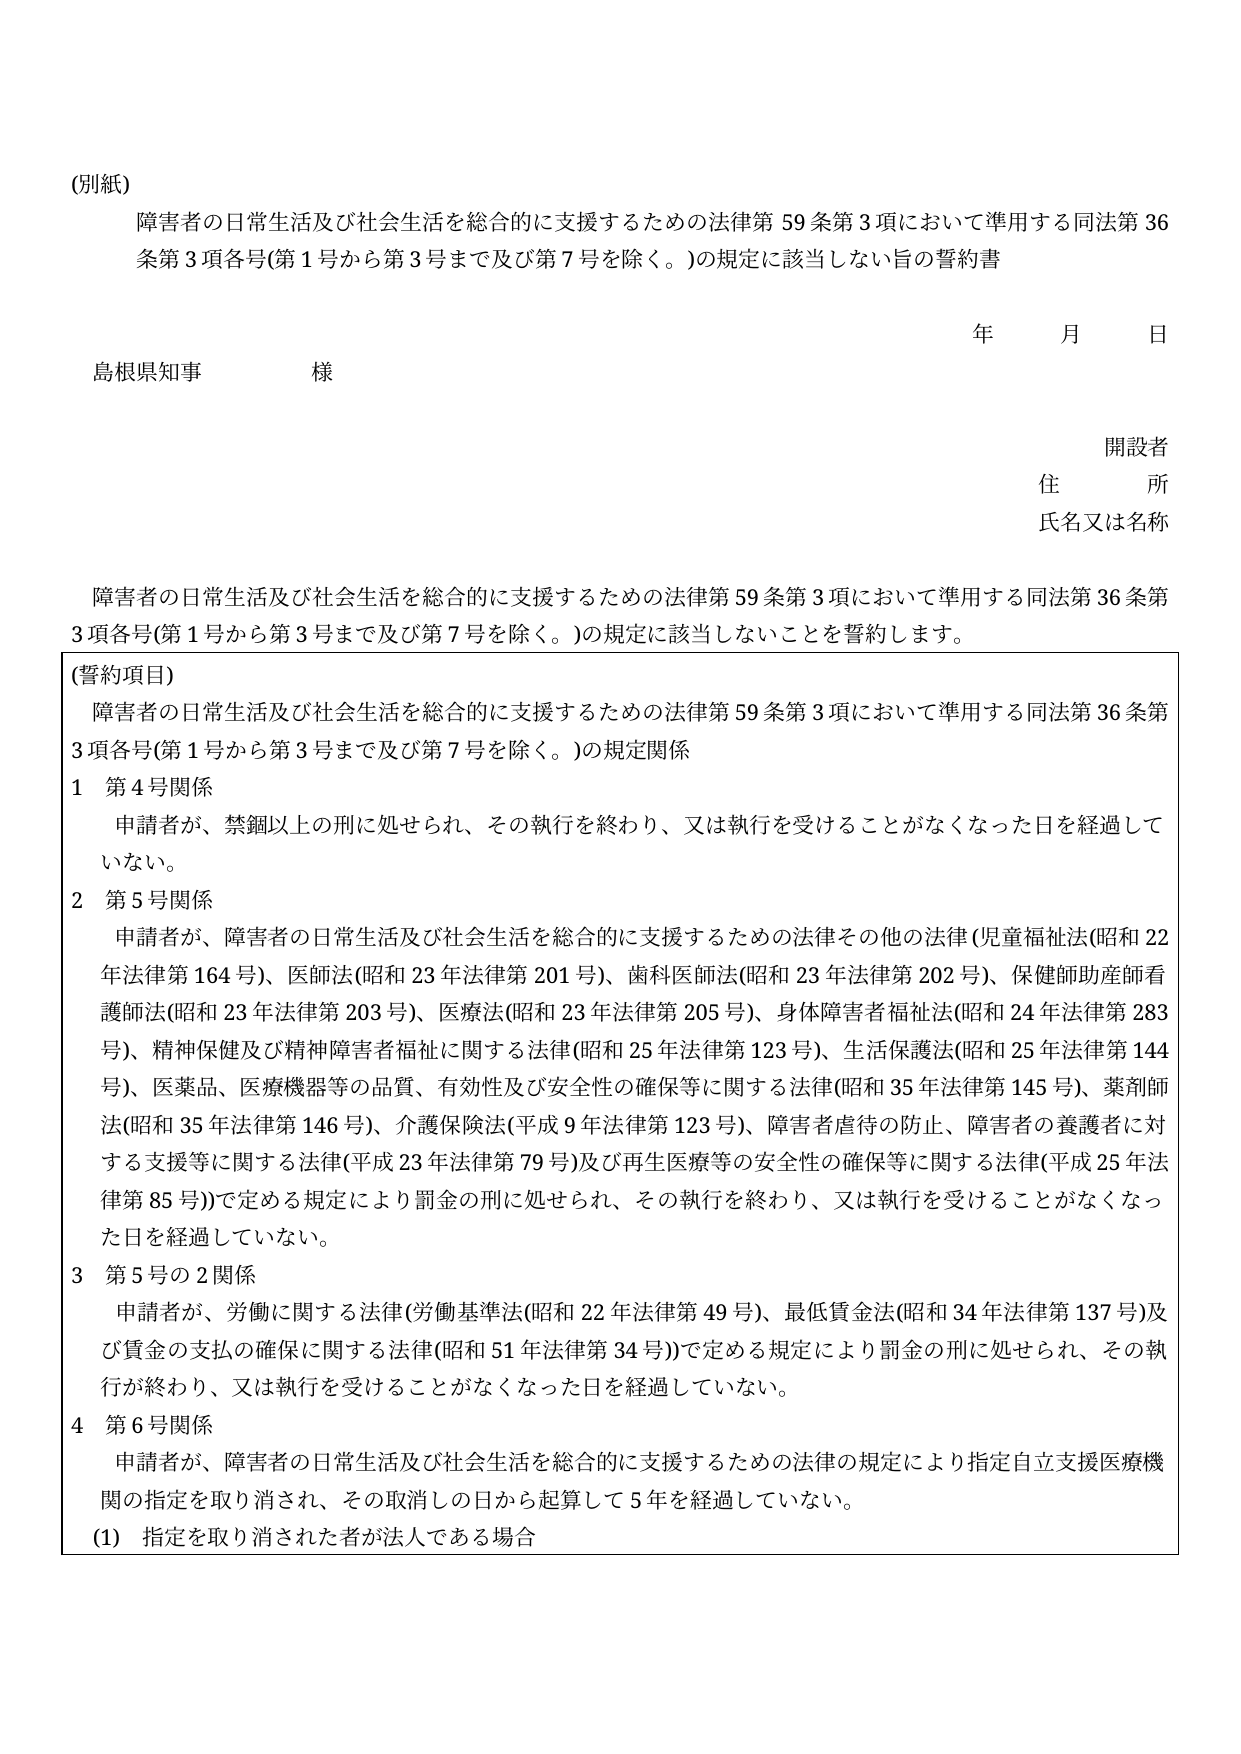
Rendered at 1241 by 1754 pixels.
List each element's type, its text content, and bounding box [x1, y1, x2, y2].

text 障害者の日常生活及び社会生活を総合的に支援するための法律第59条第3項において準用する同法第36条第3項各号(第1号から第3号まで及び第7号を除く。)の規定関係 [71, 693, 1169, 768]
text 申請者が、禁錮以上の刑に処せられ、その執行を終わり、又は執行を受けることがなくなった日を経過していない。 [71, 805, 1169, 880]
text 年 月 日 [71, 314, 1169, 352]
text 申請者が、障害者の日常生活及び社会生活を総合的に支援するための法律その他の法律(児童福祉法(昭和22年法律第164号)、医師法(昭和23年法律第201号)、歯科医師法(昭和23年法律第202号)、保健師助産師看護師法(昭和23年法律第203号)、医療法(昭和23年法律第205号)、身体障害者福祉法(昭和24年法律第283号)、精神保健及び精神障害者福祉に関する法律(昭和25年法律第123号)、生活保護法(昭和25年法律第144号)、医薬品、医療機器等の品質、有効性及び安全性の確保等に関する法律(昭和35年法律第145号)、薬剤師法(昭和35年法律第146号)、介護保険法(平成9年法律第123号)、障害者虐待の防止、障害者の養護者に対する支援等に関する法律(平成23年法律第79号)及び再生医療等の安全性の確保等に関する法律(平成25年法律第85号))で定める規定により罰金の刑に処せられ、その執行を終わり、又は執行を受けることがなくなった日を経過していない。 [71, 918, 1169, 1255]
text 2 第5号関係 [71, 880, 1169, 918]
text 4 第6号関係 [71, 1405, 1169, 1443]
text 障害者の日常生活及び社会生活を総合的に支援するための法律第59条第3項において準用する同法第36条第3項各号(第1号から第3号まで及び第7号を除く。)の規定に該当しない旨の誓約書 [71, 202, 1169, 277]
text (誓約項目) [63, 653, 1178, 693]
text 申請者が、障害者の日常生活及び社会生活を総合的に支援するための法律の規定により指定自立支援医療機関の指定を取り消され、その取消しの日から起算して5年を経過していない。 [71, 1443, 1169, 1518]
text 開設者 [71, 427, 1169, 464]
text (別紙) [71, 164, 1169, 202]
text 島根県知事 様 [71, 352, 1169, 389]
text 住 所 [71, 464, 1169, 502]
text 障害者の日常生活及び社会生活を総合的に支援するための法律第59条第3項において準用する同法第36条第3項各号(第1号から第3号まで及び第7号を除く。)の規定に該当しないことを誓約します。 [71, 577, 1169, 652]
text (1) 指定を取り消された者が法人である場合 [71, 1518, 1169, 1554]
text 申請者が、労働に関する法律(労働基準法(昭和22年法律第49号)、最低賃金法(昭和34年法律第137号)及び賃金の支払の確保に関する法律(昭和51年法律第34号))で定める規定により罰金の刑に処せられ、その執行が終わり、又は執行を受けることがなくなった日を経過していない。 [71, 1293, 1169, 1405]
text 3 第5号の2関係 [71, 1255, 1169, 1293]
text 氏名又は名称 [71, 502, 1169, 539]
text 1 第4号関係 [71, 768, 1169, 805]
